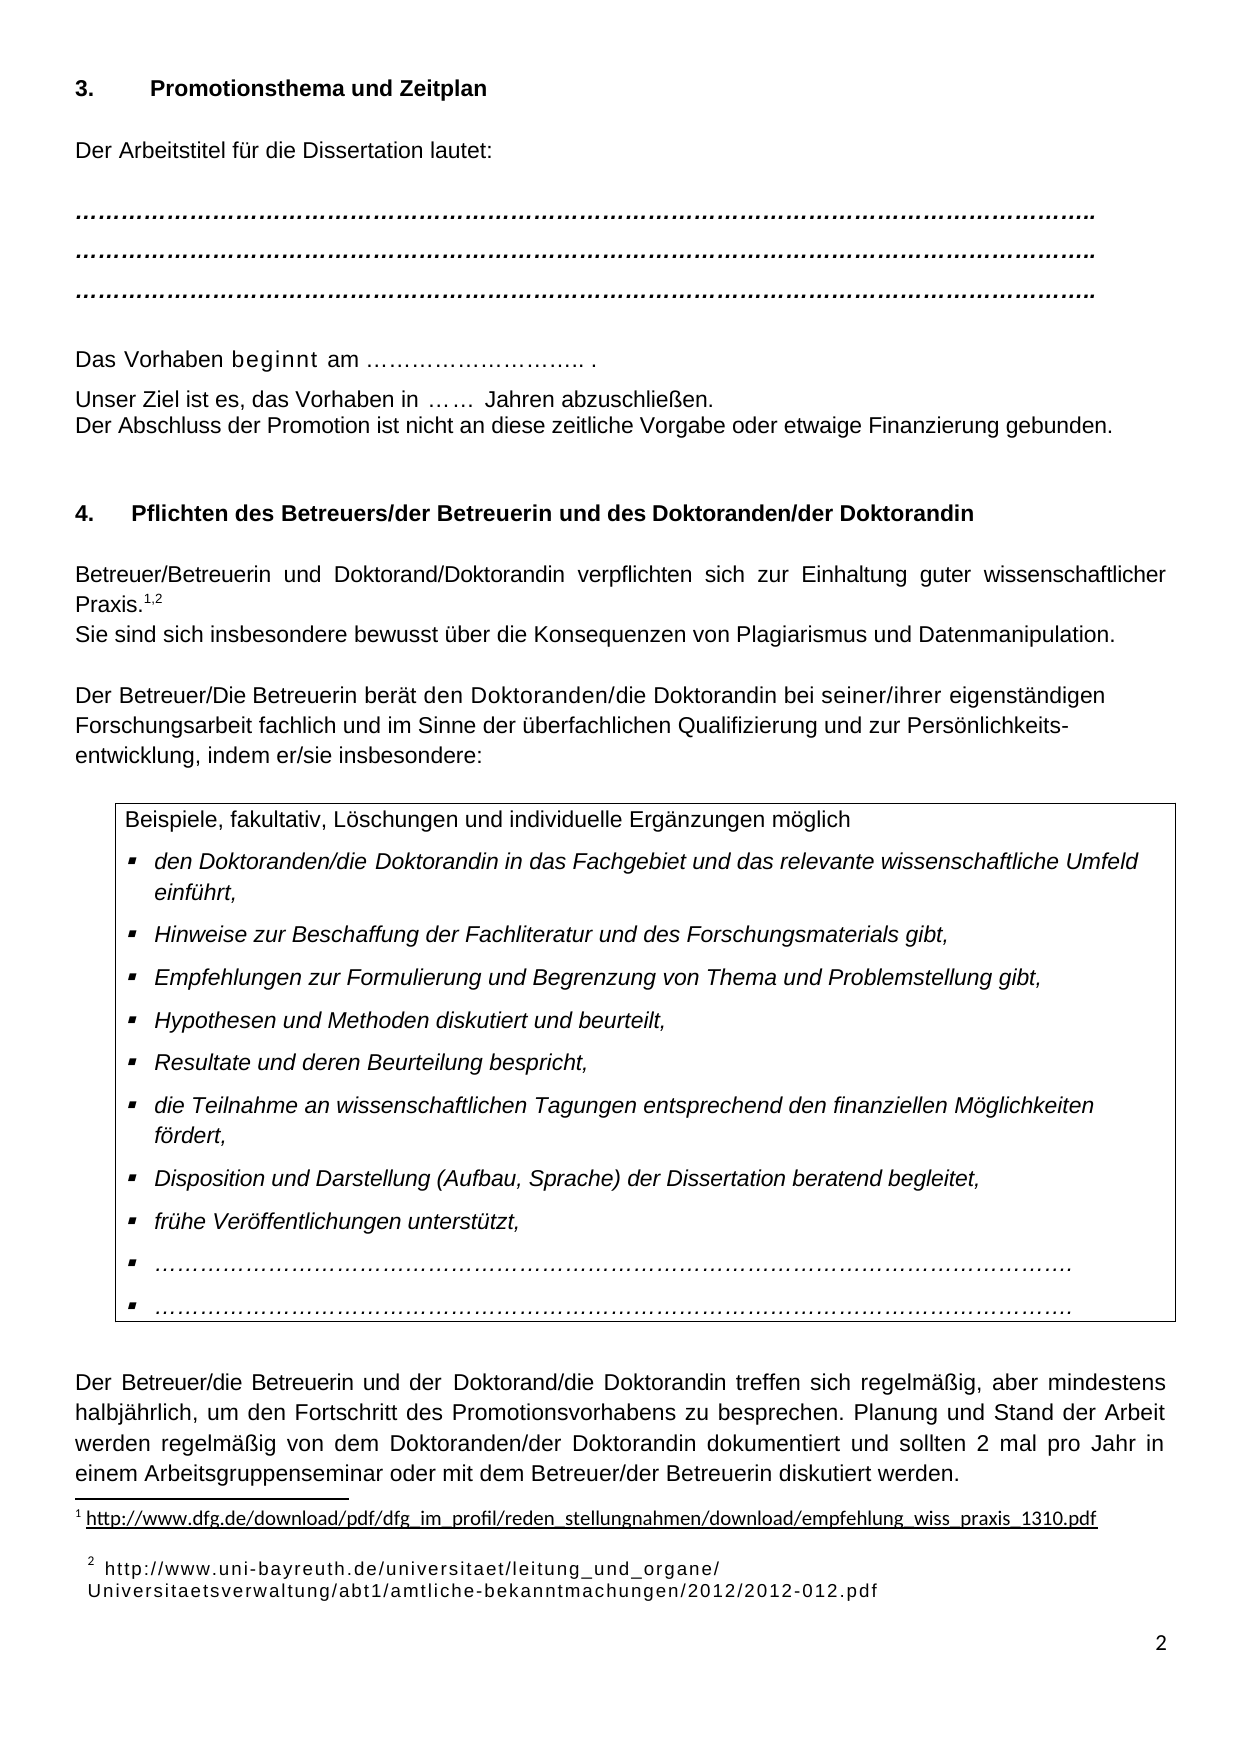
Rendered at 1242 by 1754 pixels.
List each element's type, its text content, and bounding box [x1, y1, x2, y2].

text Der Betreuer/die Betreuerin und der Doktorand/die Doktorandin treffen sich regelmäßig, aber mindestens halbjährlich, um den Fortschritt des Promotionsvorhabens zu besprechen. Planung und Stand der Arbeit werden regelmäßig von dem Doktoranden/der Doktorandin dokumentiert und sollten 2 mal pro Jahr in einem Arbeitsgruppenseminar oder mit dem Betreuer/der Betreuerin diskutiert werden. [75, 1369, 1167, 1486]
text …………………………………………………………………………………………………………………….. [75, 277, 1167, 303]
text …………………………………………………………………………………………………………………….. [75, 198, 1167, 224]
text Der Arbeitstitel für die Dissertation lautet: [75, 136, 1167, 163]
list den Doktoranden/die Doktorandin in das Fachgebiet und das relevante wissenschaftliche Umfeld einführt, [116, 845, 1175, 905]
text Der Betreuer/Die Betreuerin berät den Doktoranden/die Doktorandin bei seiner/ihrer eigenständigen Forschungsarbeit fachlich und im Sinne der überfachlichen Qualifizierung und zur Persönlichkeitsentwicklung, indem er/sie insbesondere: [75, 682, 1167, 768]
list Resultate und deren Beurteilung bespricht, [116, 1046, 1175, 1076]
list frühe Veröffentlichungen unterstützt, [116, 1204, 1175, 1234]
list …………………………………………………………………………………………………………. [116, 1290, 1175, 1321]
list Disposition und Darstellung (Aufbau, Sprache) der Dissertation beratend begleitet, [116, 1162, 1175, 1191]
text …………………………………………………………………………………………………………………….. [75, 237, 1167, 263]
text Beispiele, fakultativ, Löschungen und individuelle Ergänzungen möglich [116, 804, 1175, 832]
text Sie sind sich insbesondere bewusst über die Konsequenzen von Plagiarismus und Datenmanipulation. [75, 621, 1167, 647]
list Hinweise zur Beschaffung der Fachliteratur und des Forschungsmaterials gibt, [116, 918, 1175, 947]
text 4. Pflichten des Betreuers/der Betreuerin und des Doktoranden/der Doktorandin [75, 499, 1167, 526]
list Empfehlungen zur Formulierung und Begrenzung von Thema und Problemstellung gibt, [116, 961, 1175, 990]
text Betreuer/Betreuerin und Doktorand/Doktorandin verpflichten sich zur Einhaltung guter wissenschaftlicher Praxis., [75, 561, 1167, 617]
list Hypothesen und Methoden diskutiert und beurteilt, [116, 1003, 1175, 1033]
text Das Vorhaben beginnt am ……………………….. . [75, 346, 1167, 373]
list …………………………………………………………………………………………………………. [116, 1247, 1175, 1277]
text Der Abschluss der Promotion ist nicht an diese zeitliche Vorgabe oder etwaige Finanzierung gebunden. [75, 412, 1167, 438]
list die Teilnahme an wissenschaftlichen Tagungen entsprechend den finanziellen Möglichkeiten fördert, [116, 1089, 1175, 1148]
text Unser Ziel ist es, das Vorhaben in …… Jahren abzuschließen. [75, 386, 1167, 412]
text 3. Promotionsthema und Zeitplan [75, 75, 1167, 102]
